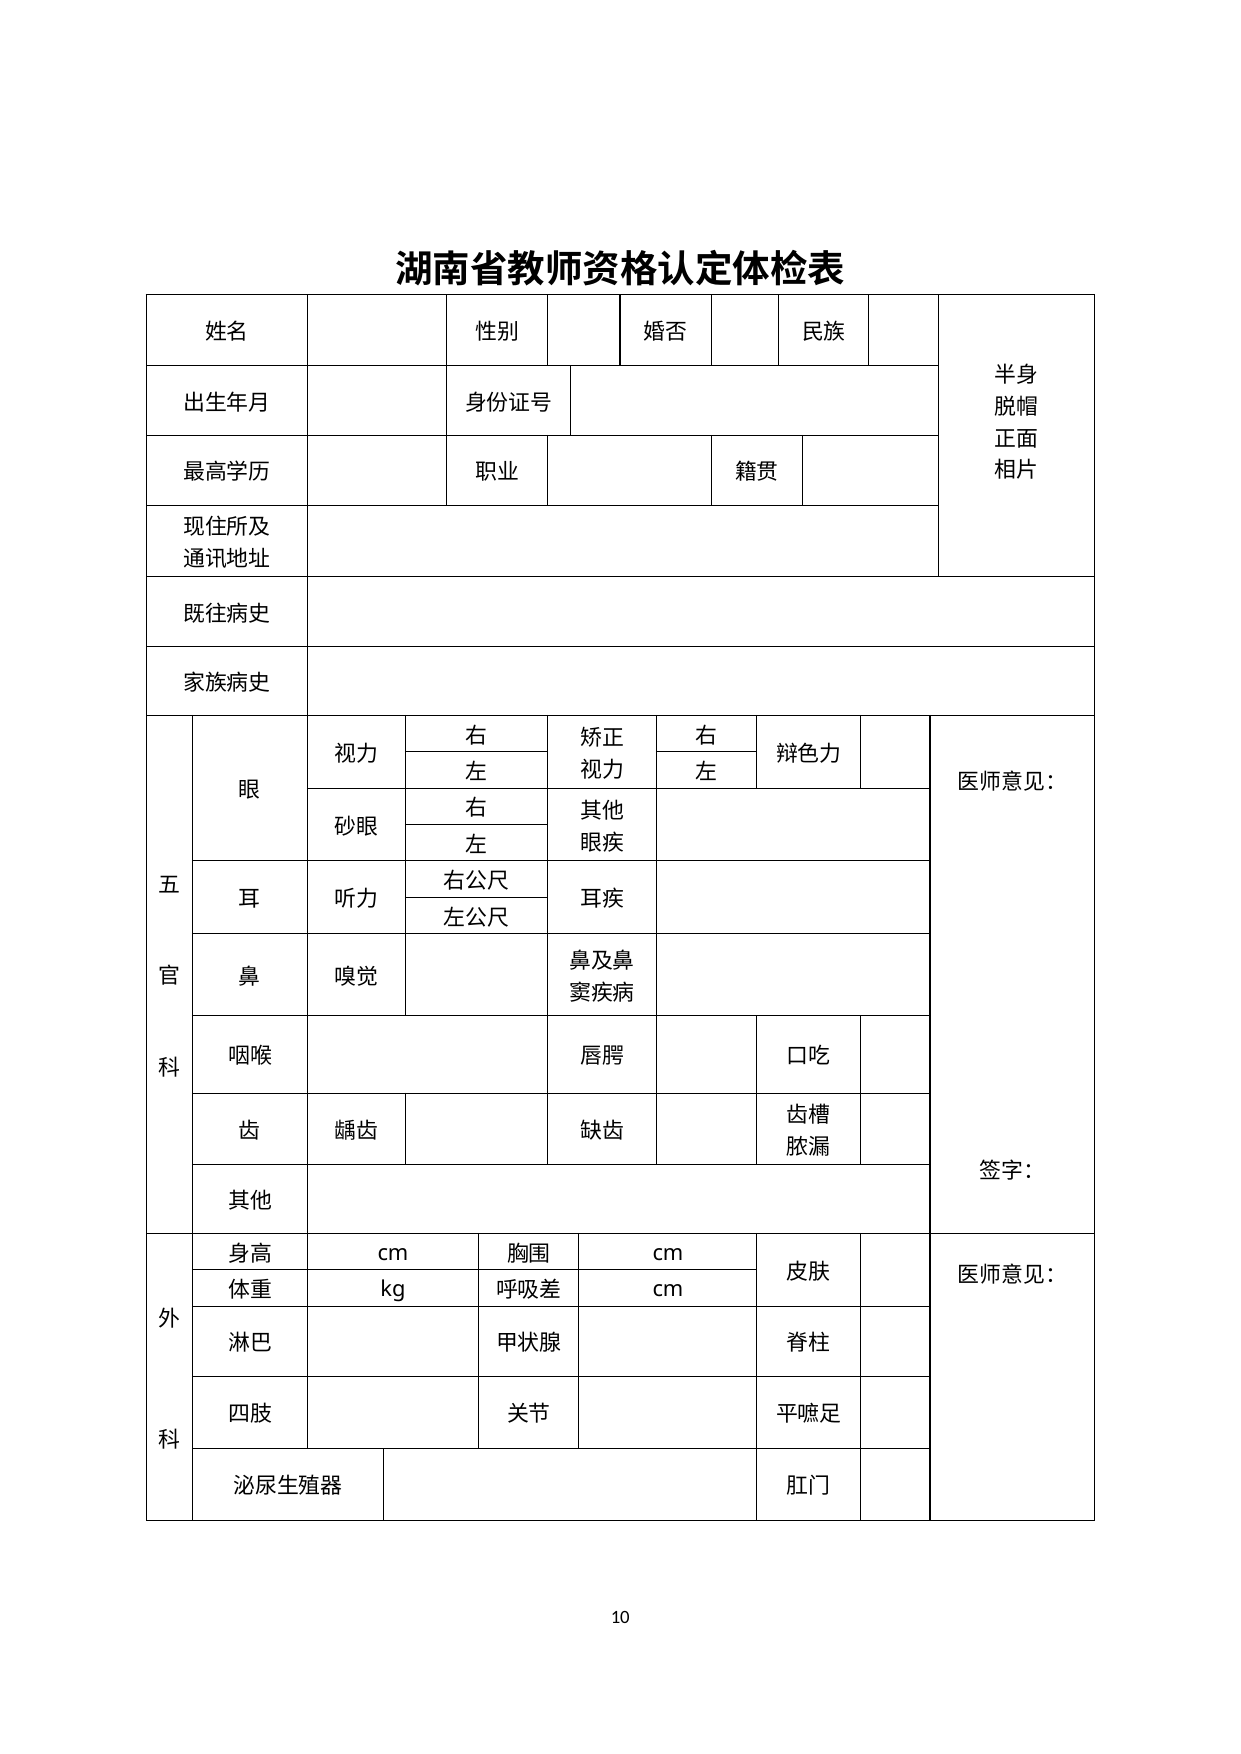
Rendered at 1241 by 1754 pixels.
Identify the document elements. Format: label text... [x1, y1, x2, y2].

table_cell 五 官 科 [147, 716, 192, 1233]
table_cell 右 [406, 716, 547, 751]
table_cell [406, 1094, 547, 1164]
table_cell [861, 1094, 929, 1164]
table_cell [308, 1377, 478, 1448]
table_cell 齿 [193, 1094, 307, 1164]
table_cell 缺齿 [548, 1094, 656, 1164]
table_cell 鼻及鼻 窦疾病 [548, 934, 656, 1015]
table_header 半身 脱帽 正面 相片 [939, 295, 1094, 576]
table_header 民族 [779, 295, 868, 365]
table_cell [861, 1449, 929, 1520]
table_cell 胸围 [479, 1234, 578, 1269]
table_cell [657, 934, 929, 1015]
table_cell 关节 [479, 1377, 578, 1448]
table_cell 矫正 视力 [548, 716, 656, 787]
table_cell [861, 1377, 929, 1448]
table_cell [548, 436, 711, 504]
table_header [548, 295, 619, 365]
table_header [869, 295, 938, 365]
table_cell [861, 1307, 929, 1376]
table_cell [861, 1016, 929, 1093]
table_cell [308, 436, 446, 504]
table_cell 眼 [193, 716, 307, 860]
table_cell 左 [657, 752, 756, 787]
text 湖南省教师资格认定体检表 [187, 239, 1053, 294]
table_cell [308, 647, 1094, 715]
table_cell cm [308, 1234, 478, 1269]
table_cell 肛门 [757, 1449, 860, 1520]
table_cell 其他 眼疾 [548, 789, 656, 860]
table_cell 平嗻足 [757, 1377, 860, 1448]
table_cell 皮肤 [757, 1234, 860, 1306]
table_header [308, 295, 446, 365]
table_cell 辩色力 [757, 716, 860, 787]
table_cell 淋巴 [193, 1307, 307, 1376]
table_cell [308, 577, 1094, 646]
table_cell 既往病史 [147, 577, 307, 646]
table_cell 齿槽 脓漏 [757, 1094, 860, 1164]
table_cell [384, 1449, 756, 1520]
table_cell cm [579, 1270, 756, 1306]
table_cell 左 [406, 752, 547, 787]
table_cell 右 [657, 716, 756, 751]
table_cell 四肢 [193, 1377, 307, 1448]
table_cell 甲状腺 [479, 1307, 578, 1376]
table_cell [308, 1165, 929, 1233]
table_cell 左 [406, 825, 547, 860]
table_cell 家族病史 [147, 647, 307, 715]
table_cell 医师意见： 签字： [931, 716, 1094, 1233]
table_cell [579, 1307, 756, 1376]
table_cell 咽喉 [193, 1016, 307, 1093]
table_header 婚否 [621, 295, 711, 365]
table_cell [308, 506, 938, 576]
table_cell 龋齿 [308, 1094, 405, 1164]
table_cell 泌尿生殖器 [193, 1449, 383, 1520]
table_cell 嗅觉 [308, 934, 405, 1015]
table_cell 现住所及 通讯地址 [147, 506, 307, 576]
table_cell [803, 436, 938, 504]
table_cell kg [308, 1270, 478, 1306]
table_cell 体重 [193, 1270, 307, 1306]
table_cell 呼吸差 [479, 1270, 578, 1306]
table_cell 身份证号 [447, 366, 570, 435]
table_cell 脊柱 [757, 1307, 860, 1376]
table_cell 医师意见： 签字： [931, 1234, 1094, 1520]
table_cell [571, 366, 938, 435]
table_cell [308, 1016, 547, 1093]
table_cell cm [579, 1234, 756, 1269]
table_cell [861, 1234, 929, 1306]
table_cell [308, 366, 446, 435]
table_cell 砂眼 [308, 789, 405, 860]
table_cell 右 [406, 789, 547, 824]
table_cell 听力 [308, 861, 405, 933]
table_cell 其他 [193, 1165, 307, 1233]
table_cell 右公尺 [406, 861, 547, 897]
table_cell 左公尺 [406, 898, 547, 933]
table_header 性别 [447, 295, 547, 365]
table_cell [657, 861, 929, 933]
table_cell [657, 789, 929, 860]
table_cell [308, 1307, 478, 1376]
table_cell [657, 1016, 756, 1093]
table_cell 外 科 [147, 1234, 192, 1520]
table_header [712, 295, 778, 365]
table_cell 籍贯 [712, 436, 802, 504]
table_cell 职业 [447, 436, 547, 504]
table_cell 口吃 [757, 1016, 860, 1093]
table_cell 出生年月 [147, 366, 307, 435]
table_cell 最高学历 [147, 436, 307, 504]
table_cell 耳 [193, 861, 307, 933]
table_cell [861, 716, 929, 787]
table_cell 唇腭 [548, 1016, 656, 1093]
table_header 姓名 [147, 295, 307, 365]
table_cell 视力 [308, 716, 405, 787]
table_cell [579, 1377, 756, 1448]
table_cell 身高 [193, 1234, 307, 1269]
table_cell 鼻 [193, 934, 307, 1015]
table_cell [406, 934, 547, 1015]
table_cell [657, 1094, 756, 1164]
table_cell 耳疾 [548, 861, 656, 933]
